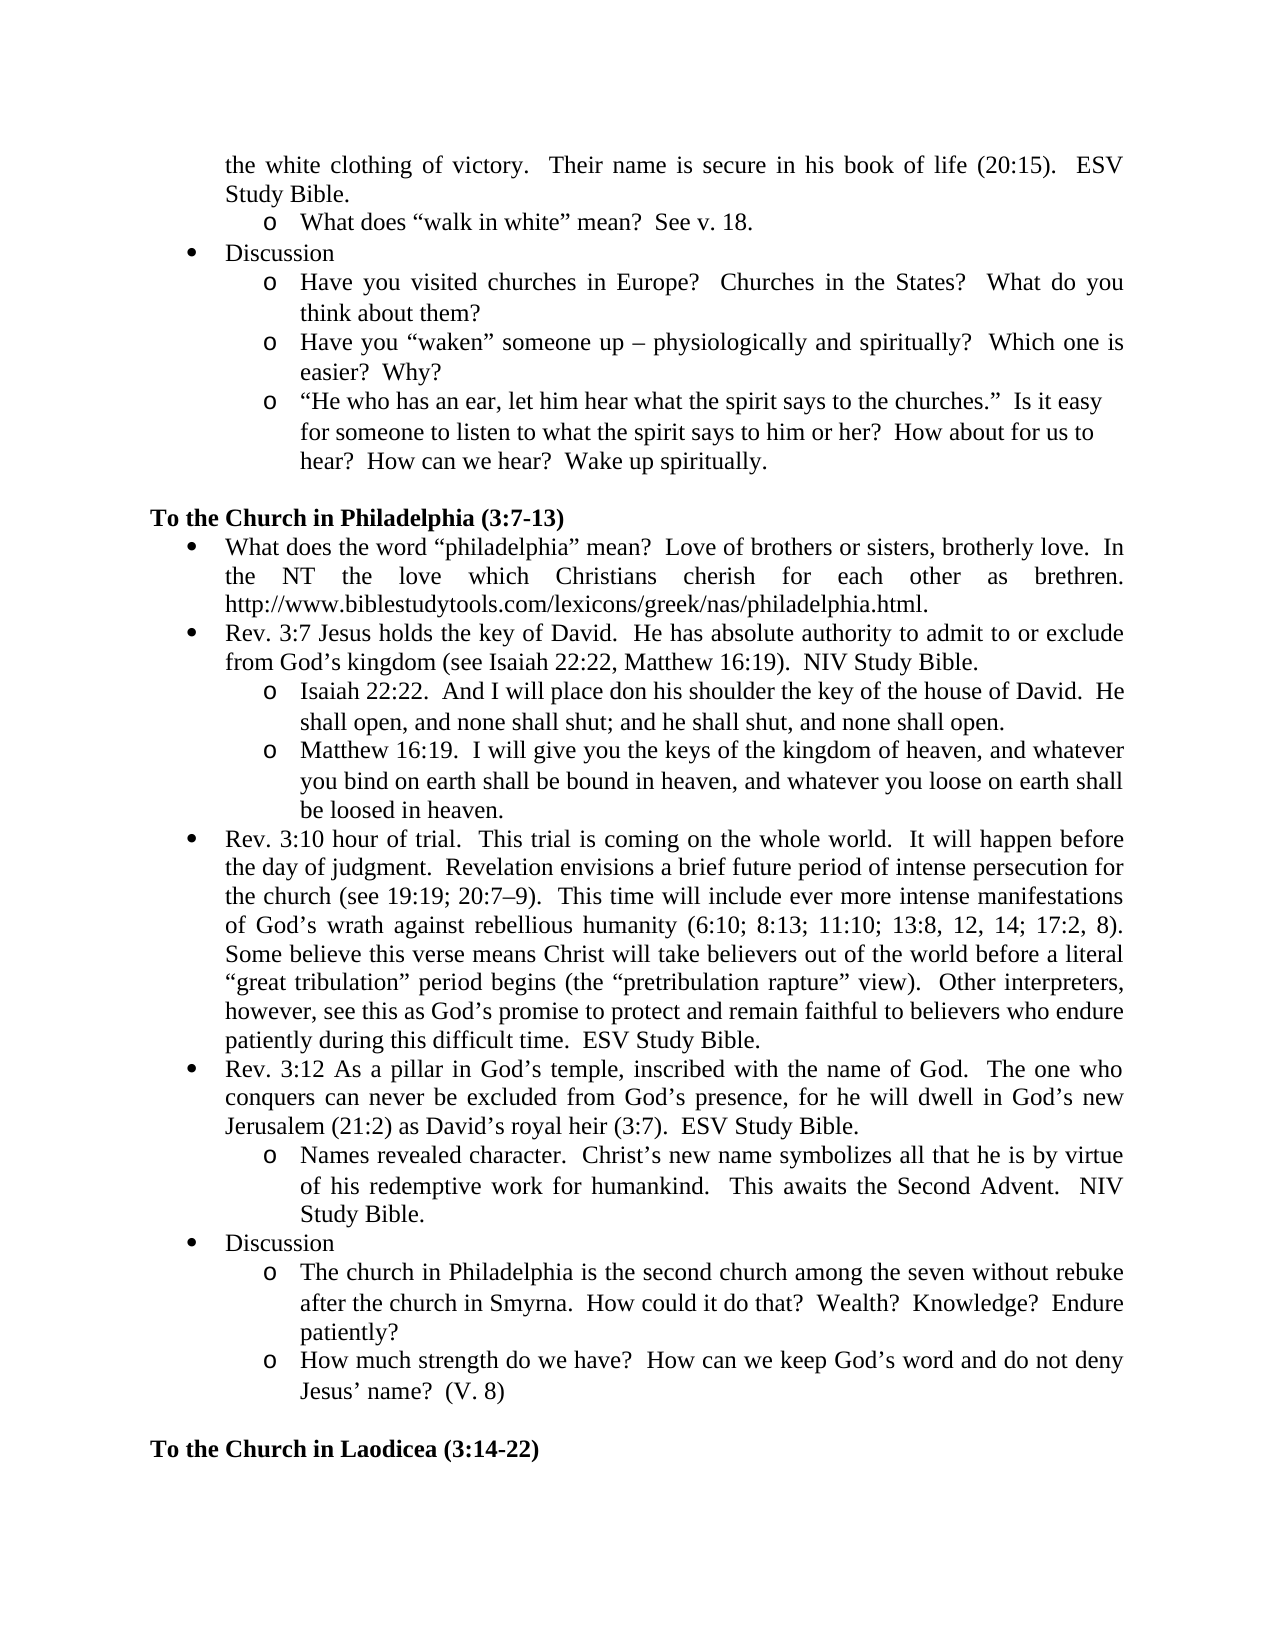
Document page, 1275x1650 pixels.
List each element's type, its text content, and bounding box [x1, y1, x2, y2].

list Rev. 3:10 hour of trial. This trial is coming on the whole world. It will happen before the day of judgment. Revelation envisions a brief future period of intense persecution for the church (see 19:19; 20:7–9). This time will include ever more intense manifestations of God’s wrath against rebellious humanity (6:10; 8:13; 11:10; 13:8, 12, 14; 17:2, 8). Some believe this verse means Christ will take believers out of the world before a literal “great tribulation” period begins (the “pretribulation rapture” view). Other interpreters, however, see this as God’s promise to protect and remain faithful to believers who endure patiently during this difficult time. ESV Study Bible. [187, 824, 1125, 1054]
list Have you “waken” someone up – physiologically and spiritually? Which one is easier? Why? [262, 327, 1125, 386]
list What does the word “philadelphia” mean? Love of brothers or sisters, brotherly love. In the NT the love which Christians cherish for each other as brethren. http://www.biblestudytools.com/lexicons/greek/nas/philadelphia.html. [187, 532, 1125, 618]
list Names revealed character. Christ’s new name symbolizes all that he is by virtue of his redemptive work for humankind. This awaits the Second Advent. NIV Study Bible. [262, 1140, 1125, 1228]
list Rev. 3:7 Jesus holds the key of David. He has absolute authority to admit to or exclude from God’s kingdom (see Isaiah 22:22, Matthew 16:19). NIV Study Bible. [187, 618, 1125, 676]
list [187, 150, 1125, 207]
list Discussion [187, 1228, 1125, 1257]
list Matthew 16:19. I will give you the keys of the kingdom of heaven, and whatever you bind on earth shall be bound in heaven, and whatever you loose on earth shall be loosed in heaven. [262, 735, 1125, 824]
list Have you visited churches in Europe? Churches in the States? What do you think about them? [262, 267, 1125, 327]
text To the Church in Philadelphia (3:7-13) [150, 503, 1125, 532]
list What does “walk in white” mean? See v. 18. [262, 207, 1125, 238]
list Isaiah 22:22. And I will place don his shoulder the key of the house of David. He shall open, and none shall shut; and he shall shut, and none shall open. [262, 676, 1125, 735]
list The church in Philadelphia is the second church among the seven without rebuke after the church in Smyrna. How could it do that? Wealth? Knowledge? Endure patiently? [262, 1257, 1125, 1345]
list “He who has an ear, let him hear what the spirit says to the churches.” Is it easy for someone to listen to what the spirit says to him or her? How about for us to hear? How can we hear? Wake up spiritually. [262, 386, 1125, 474]
list How much strength do we have? How can we keep God’s word and do not deny Jesus’ name? (V. 8) [262, 1345, 1125, 1405]
list Discussion [187, 238, 1125, 267]
text To the Church in Laodicea (3:14-22) [150, 1434, 1125, 1462]
list Rev. 3:12 As a pillar in God’s temple, inscribed with the name of God. The one who conquers can never be excluded from God’s presence, for he will dwell in God’s new Jerusalem (21:2) as David’s royal heir (3:7). ESV Study Bible. [187, 1054, 1125, 1140]
